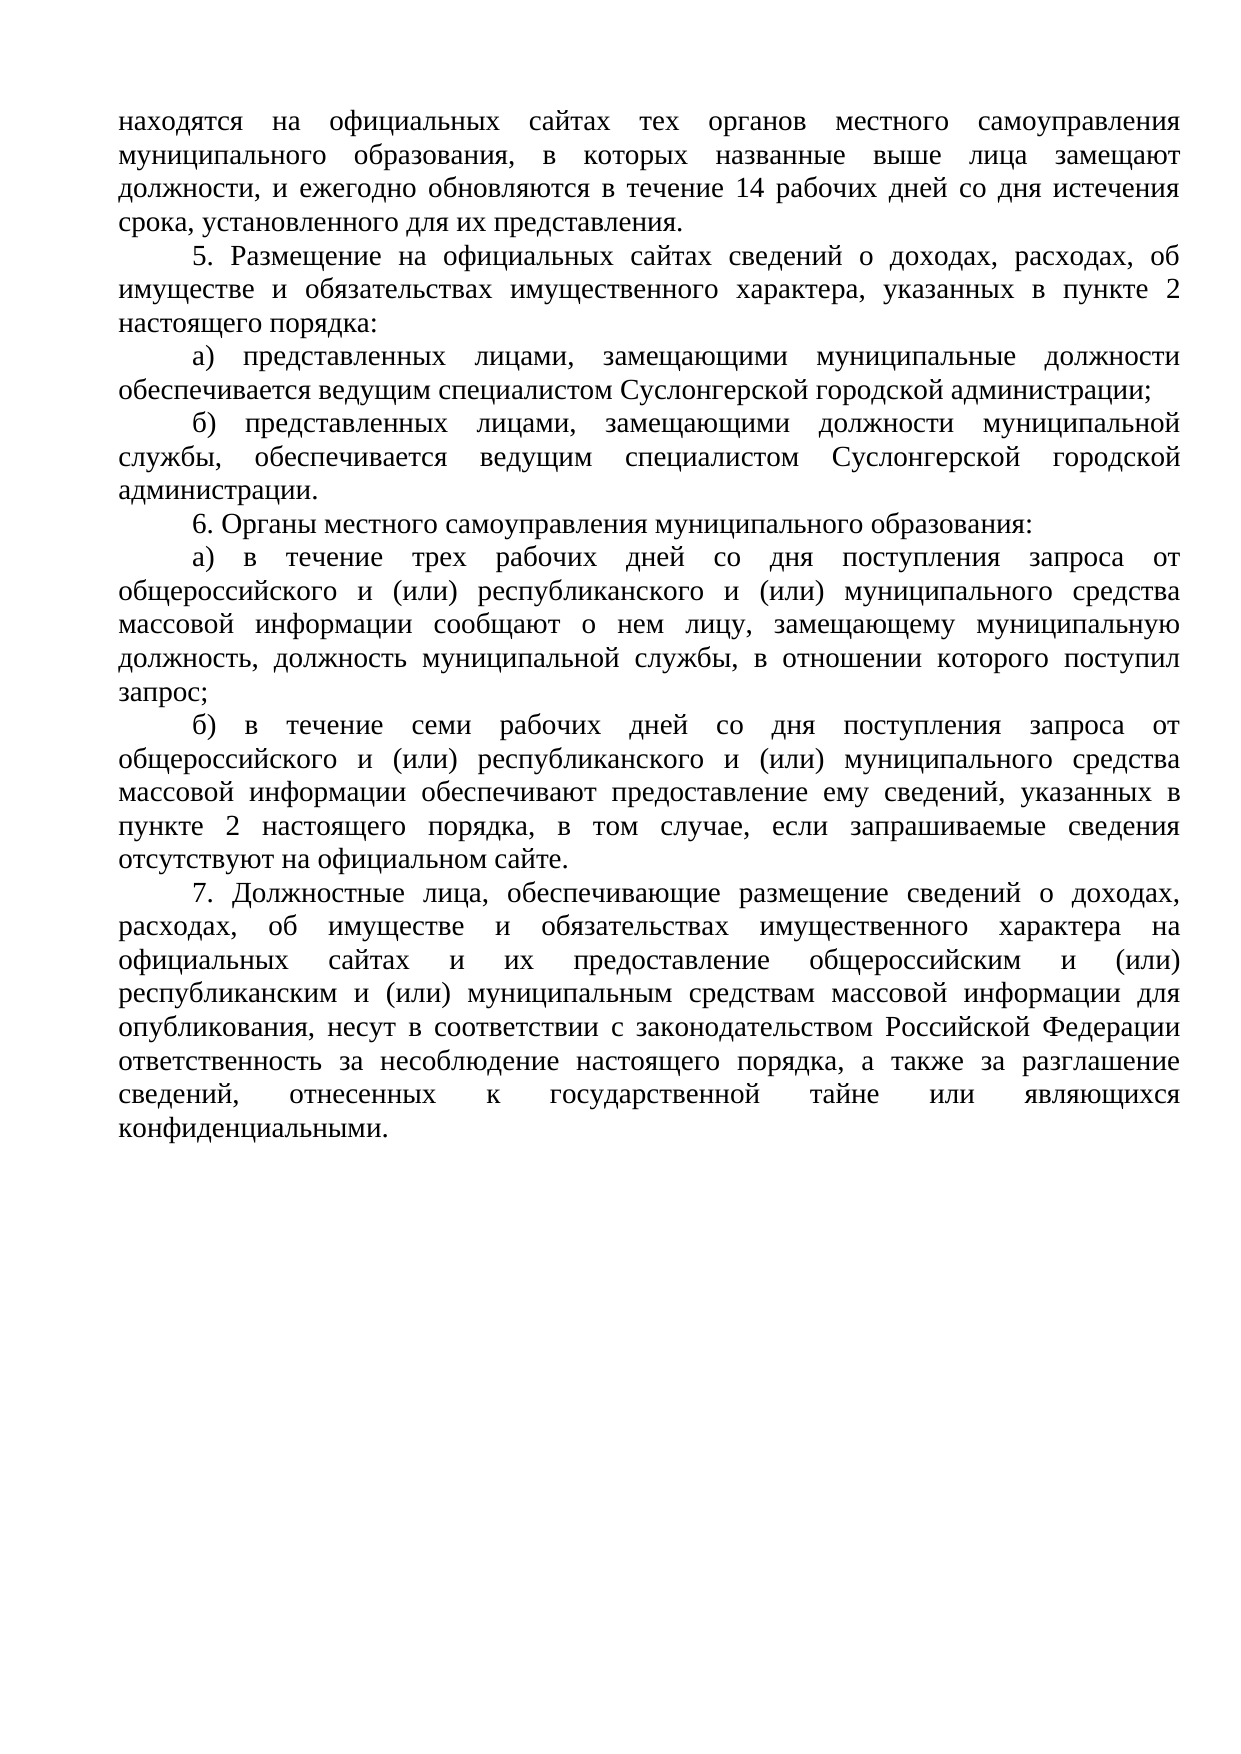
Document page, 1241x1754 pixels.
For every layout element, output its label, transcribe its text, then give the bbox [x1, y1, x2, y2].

text а) в течение трех рабочих дней со дня поступления запроса от общероссийского и (или) республиканского и (или) муниципального средства массовой информации сообщают о нем лицу, замещающему муниципальную должность, должность муниципальной службы, в отношении которого поступил запрос; [118, 539, 1181, 707]
text 6. Органы местного самоуправления муниципального образования: [118, 506, 1181, 539]
text а) представленных лицами, замещающими муниципальные должности обеспечивается ведущим специалистом Суслонгерской городской администрации; [118, 338, 1181, 405]
text б) в течение семи рабочих дней со дня поступления запроса от общероссийского и (или) республиканского и (или) муниципального средства массовой информации обеспечивают предоставление ему сведений, указанных в пункте 2 настоящего порядка, в том случае, если запрашиваемые сведения отсутствуют на официальном сайте. [118, 707, 1181, 875]
text 5. Размещение на официальных сайтах сведений о доходах, расходах, об имуществе и обязательствах имущественного характера, указанных в пункте 2 настоящего порядка: [118, 238, 1181, 338]
text б) представленных лицами, замещающими должности муниципальной службы, обеспечивается ведущим специалистом Суслонгерской городской администрации. [118, 405, 1181, 506]
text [118, 103, 1181, 238]
text 7. Должностные лица, обеспечивающие размещение сведений о доходах, расходах, об имуществе и обязательствах имущественного характера на официальных сайтах и их предоставление общероссийским и (или) республиканским и (или) муниципальным средствам массовой информации для опубликования, несут в соответствии с законодательством Российской Федерации ответственность за несоблюдение настоящего порядка, а также за разглашение сведений, отнесенных к государственной тайне или являющихся конфиденциальными. [118, 875, 1181, 1143]
